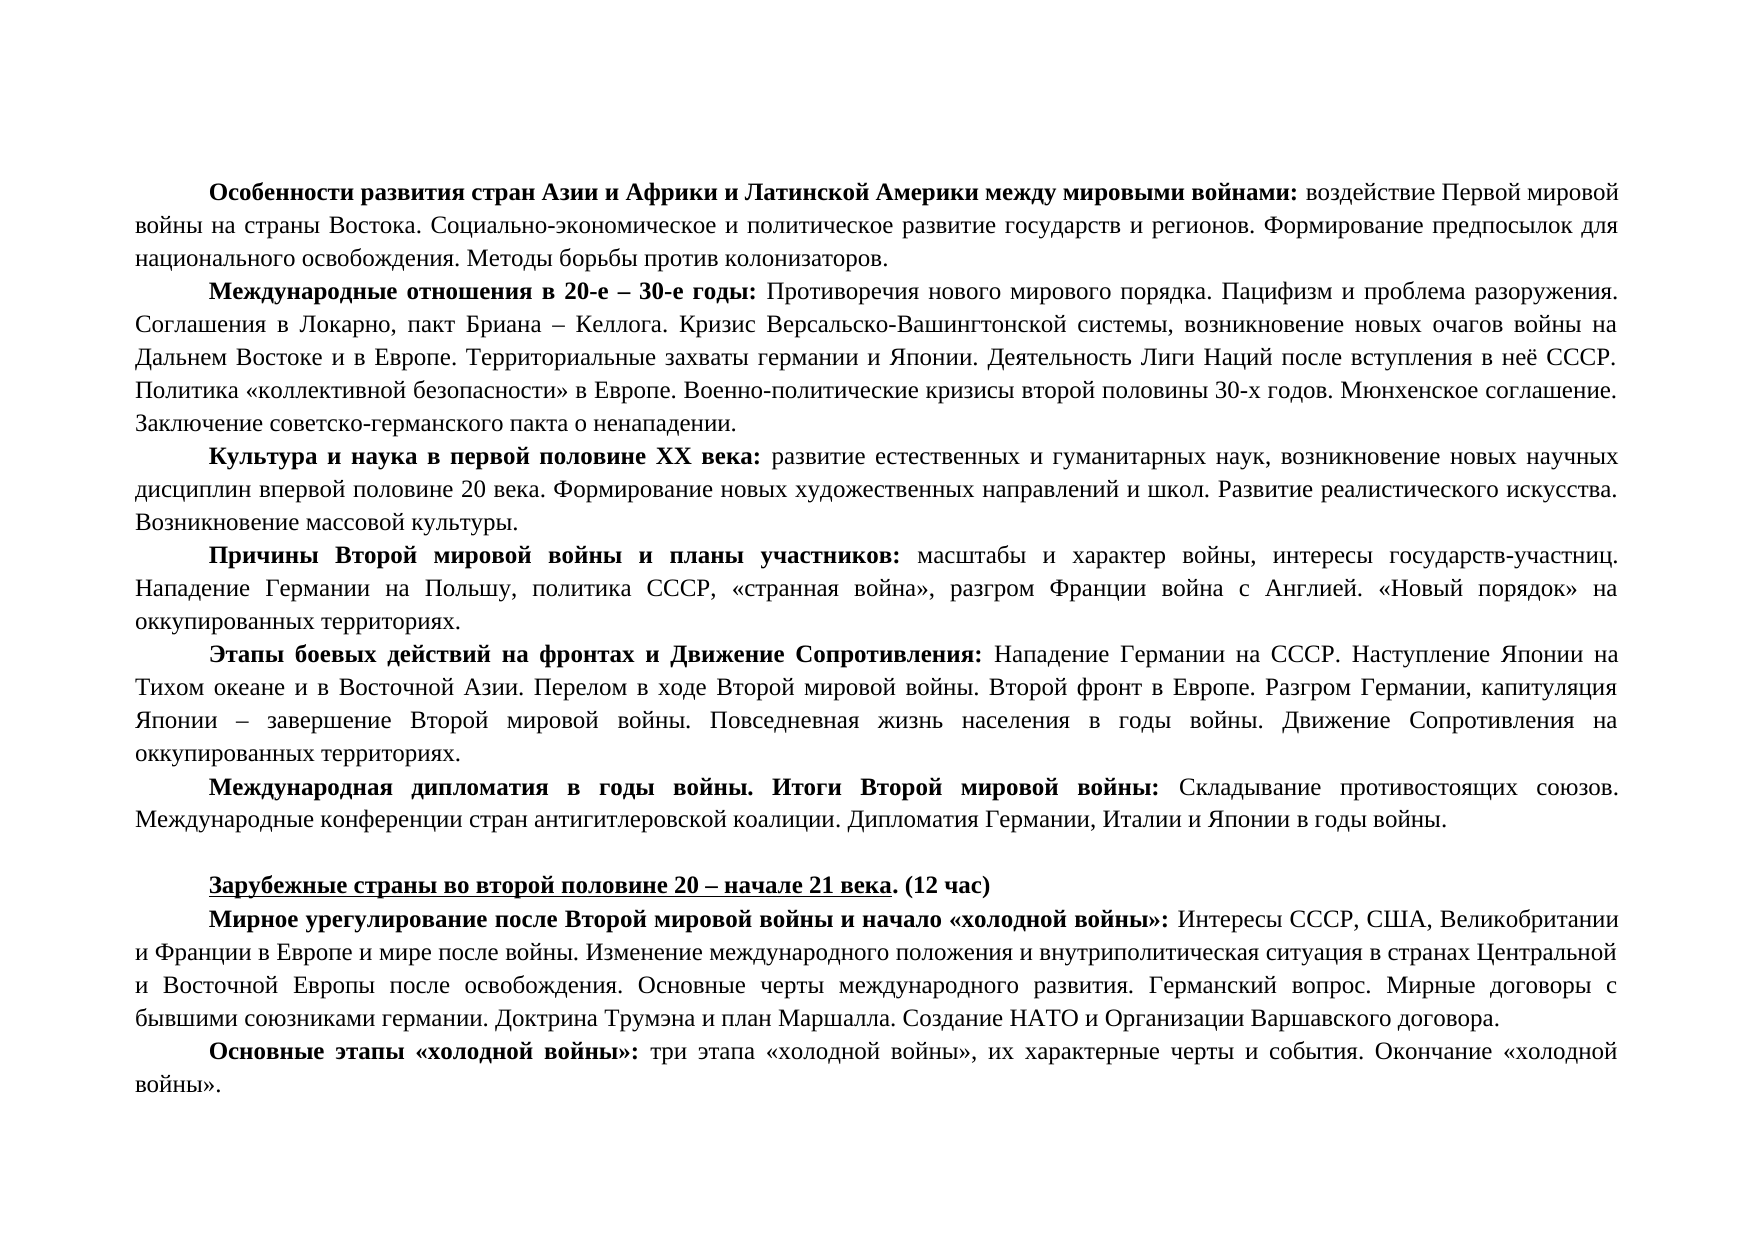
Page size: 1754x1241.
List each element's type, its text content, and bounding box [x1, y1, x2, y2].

text Культура и наука в первой половине ХХ века: развитие естественных и гуманитарных наук, возникновение новых научных дисциплин впервой половине 20 века. Формирование новых художественных направлений и школ. Развитие реалистического искусства. Возникновение массовой культуры. [135, 441, 1619, 536]
text Международная дипломатия в годы войны. Итоги Второй мировой войны: Складывание противостоящих союзов. Международные конференции стран антигитлеровской коалиции. Дипломатия Германии, Италии и Японии в годы войны. [135, 772, 1619, 833]
text Причины Второй мировой войны и планы участников: масштабы и характер войны, интересы государств-участниц. Нападение Германии на Польшу, политика СССР, «странная война», разгром Франции война с Англией. «Новый порядок» на оккупированных территориях. [135, 540, 1619, 635]
text Основные этапы «холодной войны»: три этапа «холодной войны», их характерные черты и события. Окончание «холодной войны». [135, 1036, 1619, 1097]
text Особенности развития стран Азии и Африки и Латинской Америки между мировыми войнами: воздействие Первой мировой войны на страны Востока. Социально-экономическое и политическое развитие государств и регионов. Формирование предпосылок для национального освобождения. Методы борьбы против колонизаторов. [135, 177, 1619, 272]
text Этапы боевых действий на фронтах и Движение Сопротивления: Нападение Германии на СССР. Наступление Японии на Тихом океане и в Восточной Азии. Перелом в ходе Второй мировой войны. Второй фронт в Европе. Разгром Германии, капитуляция Японии – завершение Второй мировой войны. Повседневная жизнь населения в годы войны. Движение Сопротивления на оккупированных территориях. [135, 639, 1619, 767]
text Мирное урегулирование после Второй мировой войны и начало «холодной войны»: Интересы СССР, США, Великобритании и Франции в Европе и мире после войны. Изменение международного положения и внутриполитическая ситуация в странах Центральной и Восточной Европы после освобождения. Основные черты международного развития. Германский вопрос. Мирные договоры с бывшими союзниками германии. Доктрина Трумэна и план Маршалла. Создание НАТО и Организации Варшавского договора. [135, 904, 1619, 1031]
text Зарубежные страны во второй половине 20 – начале 21 века. (12 час) [135, 871, 1619, 899]
text Международные отношения в 20-е – 30-е годы: Противоречия нового мирового порядка. Пацифизм и проблема разоружения. Соглашения в Локарно, пакт Бриана – Келлога. Кризис Версальско-Вашингтонской системы, возникновение новых очагов войны на Дальнем Востоке и в Европе. Территориальные захваты германии и Японии. Деятельность Лиги Наций после вступления в неё СССР. Политика «коллективной безопасности» в Европе. Военно-политические кризисы второй половины 30-х годов. Мюнхенское соглашение. Заключение советско-германского пакта о ненападении. [135, 276, 1619, 437]
